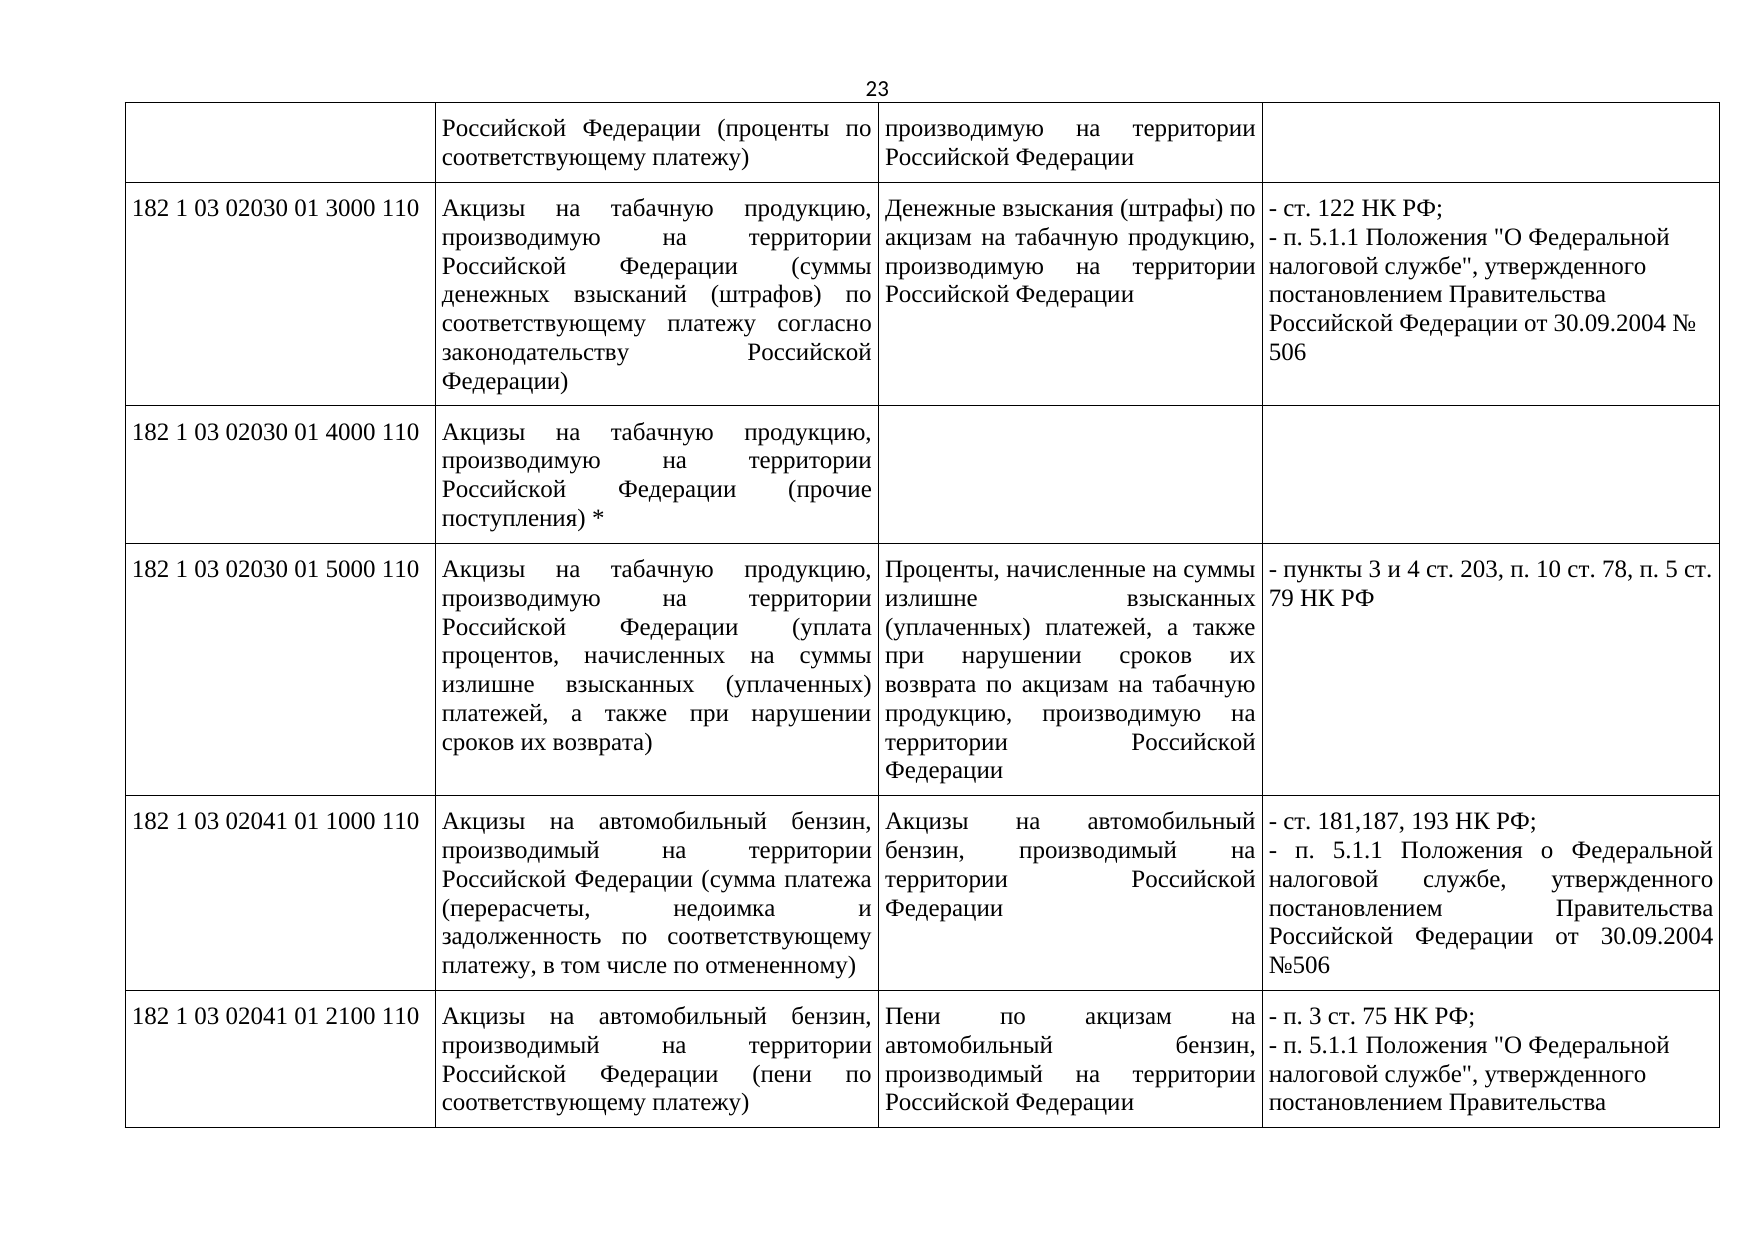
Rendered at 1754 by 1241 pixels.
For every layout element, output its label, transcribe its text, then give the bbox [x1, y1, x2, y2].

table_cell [879, 991, 1262, 1127]
table_cell [879, 406, 1262, 542]
table_cell - пункты 3 и 4 ст. 203, п. 10 ст. 78, п. 5 ст. 79 НК РФ [1263, 544, 1719, 795]
table_cell Проценты, начисленные на суммы излишне взысканных (уплаченных) платежей, а также при нарушении сроков их возврата по акцизам на табачную продукцию, производимую на территории Российской Федерации [879, 544, 1262, 795]
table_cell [879, 103, 1262, 182]
table_cell Акцизы на автомобильный бензин, производимый на территории Российской Федерации (сумма платежа (перерасчеты, недоимка и задолженность по соответствующему платежу, в том числе по отмененному) [436, 796, 878, 989]
table_cell Денежные взыскания (штрафы) по акцизам на табачную продукцию, производимую на территории Российской Федерации [879, 183, 1262, 405]
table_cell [126, 103, 435, 182]
table_cell Акцизы на табачную продукцию, производимую на территории Российской Федерации (прочие поступления) * [436, 406, 878, 542]
table_cell 182 1 03 02041 01 1000 110 [126, 796, 435, 989]
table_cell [1263, 103, 1719, 182]
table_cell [126, 991, 435, 1127]
table_cell 182 1 03 02030 01 3000 110 [126, 183, 435, 405]
table_cell 182 1 03 02030 01 5000 110 [126, 544, 435, 795]
table_cell - ст. 122 НК РФ; - п. 5.1.1 Положения "О Федеральной налоговой службе", утвержденного постановлением Правительства Российской Федерации от 30.09.2004 № 506 [1263, 183, 1719, 405]
table_cell Акцизы на табачную продукцию, производимую на территории Российской Федерации (уплата процентов, начисленных на суммы излишне взысканных (уплаченных) платежей, а также при нарушении сроков их возврата) [436, 544, 878, 795]
table_cell 182 1 03 02030 01 4000 110 [126, 406, 435, 542]
table_cell - ст. 181,187, 193 НК РФ; - п. 5.1.1 Положения о Федеральной налоговой службе, утвержденного постановлением Правительства Российской Федерации от 30.09.2004 №506 [1263, 796, 1719, 989]
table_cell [436, 103, 878, 182]
table_cell Акцизы на табачную продукцию, производимую на территории Российской Федерации (суммы денежных взысканий (штрафов) по соответствующему платежу согласно законодательству Российской Федерации) [436, 183, 878, 405]
table_cell Акцизы на автомобильный бензин, производимый на территории Российской Федерации [879, 796, 1262, 989]
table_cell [436, 991, 878, 1127]
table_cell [1263, 991, 1719, 1127]
table_cell [1263, 406, 1719, 542]
